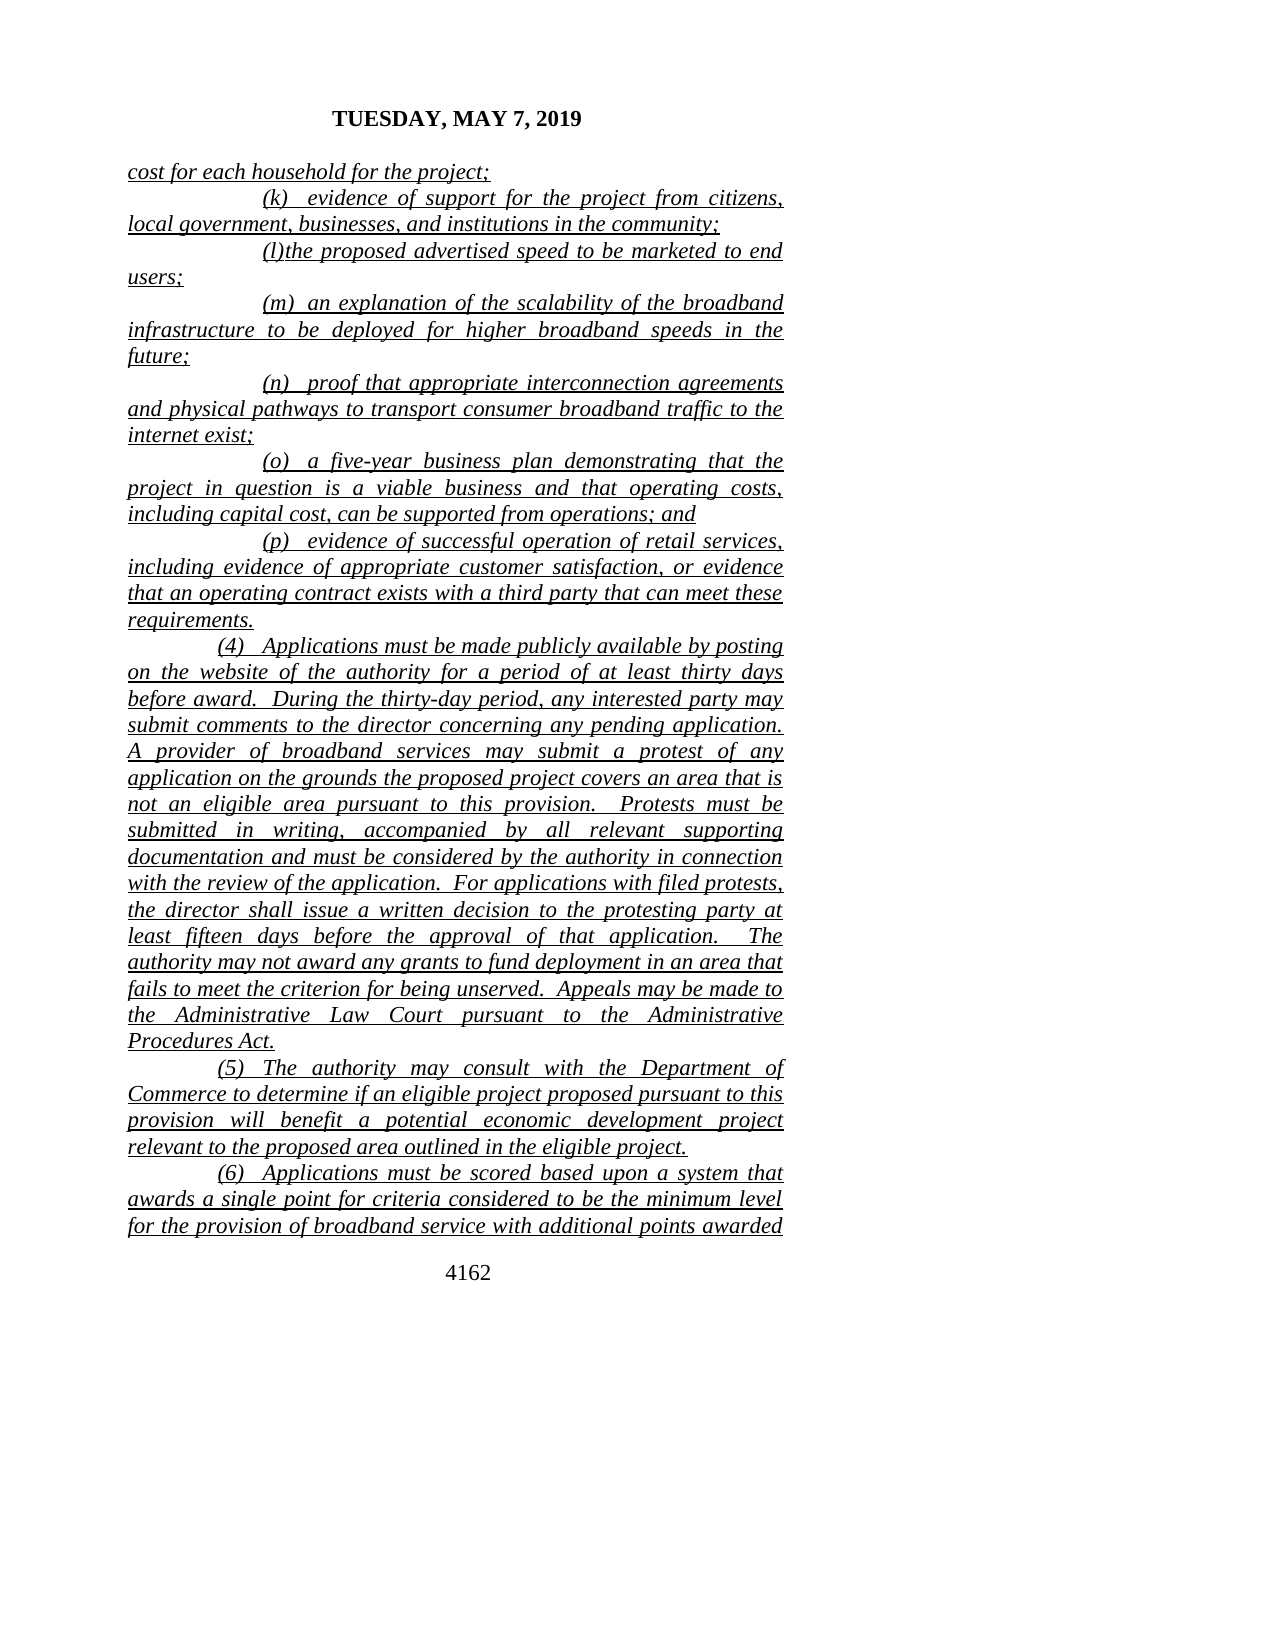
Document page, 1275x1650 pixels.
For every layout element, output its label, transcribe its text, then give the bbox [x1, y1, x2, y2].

text (o) a five-year business plan demonstrating that the project in question is a viable business and that operating costs, including capital cost, can be supported from operations; and [127, 448, 786, 527]
text (p) evidence of successful operation of retail services, including evidence of appropriate customer satisfaction, or evidence that an operating contract exists with a third party that can meet these requirements. [127, 527, 786, 632]
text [127, 1159, 786, 1238]
text (l) the proposed advertised speed to be marketed to end users; [127, 237, 786, 289]
text (5) The authority may consult with the Department of Commerce to determine if an eligible project proposed pursuant to this provision will benefit a potential economic development project relevant to the proposed area outlined in the eligible project. [127, 1054, 786, 1159]
text (4) Applications must be made publicly available by posting on the website of the authority for a period of at least thirty days before award. During the thirty-day period, any interested party may submit comments to the director concerning any pending application. A provider of broadband services may submit a protest of any application on the grounds the proposed project covers an area that is not an eligible area pursuant to this provision. Protests must be submitted in writing, accompanied by all relevant supporting documentation and must be considered by the authority in connection with the review of the application. For applications with filed protests, the director shall issue a written decision to the protesting party at least fifteen days before the approval of that application. The authority may not award any grants to fund deployment in an area that fails to meet the criterion for being unserved. Appeals may be made to the Administrative Law Court pursuant to the Administrative Procedures Act. [127, 632, 786, 1054]
text (m) an explanation of the scalability of the broadband infrastructure to be deployed for higher broadband speeds in the future; [127, 289, 786, 368]
text (k) evidence of support for the project from citizens, local government, businesses, and institutions in the community; [127, 184, 786, 237]
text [127, 158, 786, 184]
text (n) proof that appropriate interconnection agreements and physical pathways to transport consumer broadband traffic to the internet exist; [127, 368, 786, 448]
